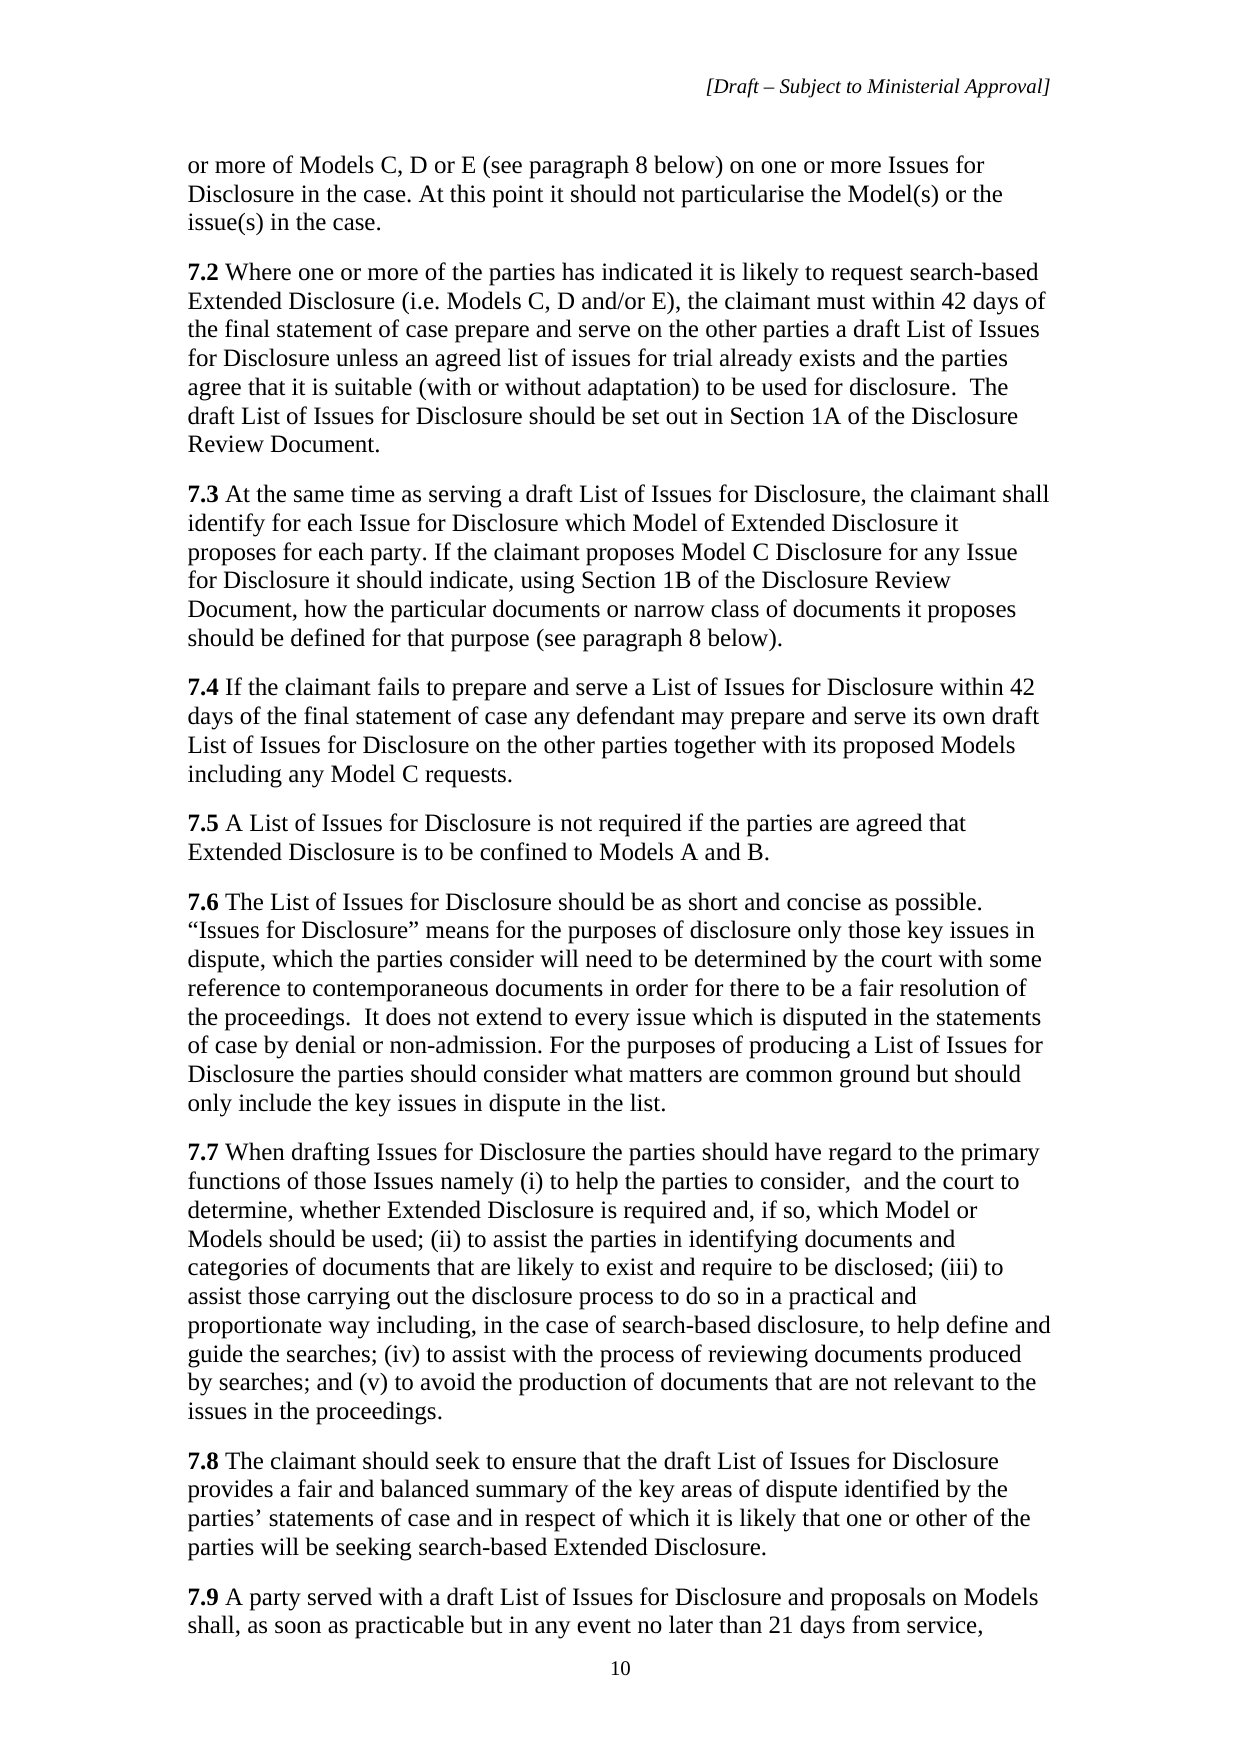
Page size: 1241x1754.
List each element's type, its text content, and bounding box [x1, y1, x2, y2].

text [187, 150, 1053, 236]
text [187, 1582, 1053, 1639]
text 7.3 At the same time as serving a draft List of Issues for Disclosure, the claimant shall identify for each Issue for Disclosure which Model of Extended Disclosure it proposes for each party. If the claimant proposes Model C Disclosure for any Issue for Disclosure it should indicate, using Section 1B of the Disclosure Review Document, how the particular documents or narrow class of documents it proposes should be defined for that purpose (see paragraph 8 below). [187, 479, 1053, 652]
text 7.5 A List of Issues for Disclosure is not required if the parties are agreed that Extended Disclosure is to be confined to Models A and B. [187, 808, 1053, 866]
text 7.8 The claimant should seek to ensure that the draft List of Issues for Disclosure provides a fair and balanced summary of the key areas of dispute identified by the parties’ statements of case and in respect of which it is likely that one or other of the parties will be seeking search-based Extended Disclosure. [187, 1446, 1053, 1561]
text 7.6 The List of Issues for Disclosure should be as short and concise as possible. “Issues for Disclosure” means for the purposes of disclosure only those key issues in dispute, which the parties consider will need to be determined by the court with some reference to contemporaneous documents in order for there to be a fair resolution of the proceedings. It does not extend to every issue which is disputed in the statements of case by denial or non-admission. For the purposes of producing a List of Issues for Disclosure the parties should consider what matters are common ground but should only include the key issues in dispute in the list. [187, 887, 1053, 1117]
text 7.2 Where one or more of the parties has indicated it is likely to request search-based Extended Disclosure (i.e. Models C, D and/or E), the claimant must within 42 days of the final statement of case prepare and serve on the other parties a draft List of Issues for Disclosure unless an agreed list of issues for trial already exists and the parties agree that it is suitable (with or without adaptation) to be used for disclosure. The draft List of Issues for Disclosure should be set out in Section 1A of the Disclosure Review Document. [187, 257, 1053, 458]
text 7.4 If the claimant fails to prepare and serve a List of Issues for Disclosure within 42 days of the final statement of case any defendant may prepare and serve its own draft List of Issues for Disclosure on the other parties together with its proposed Models including any Model C requests. [187, 672, 1053, 787]
text 7.7 When drafting Issues for Disclosure the parties should have regard to the primary functions of those Issues namely (i) to help the parties to consider, and the court to determine, whether Extended Disclosure is required and, if so, which Model or Models should be used; (ii) to assist the parties in identifying documents and categories of documents that are likely to exist and require to be disclosed; (iii) to assist those carrying out the disclosure process to do so in a practical and proportionate way including, in the case of search-based disclosure, to help define and guide the searches; (iv) to assist with the process of reviewing documents produced by searches; and (v) to avoid the production of documents that are not relevant to the issues in the proceedings. [187, 1137, 1053, 1425]
